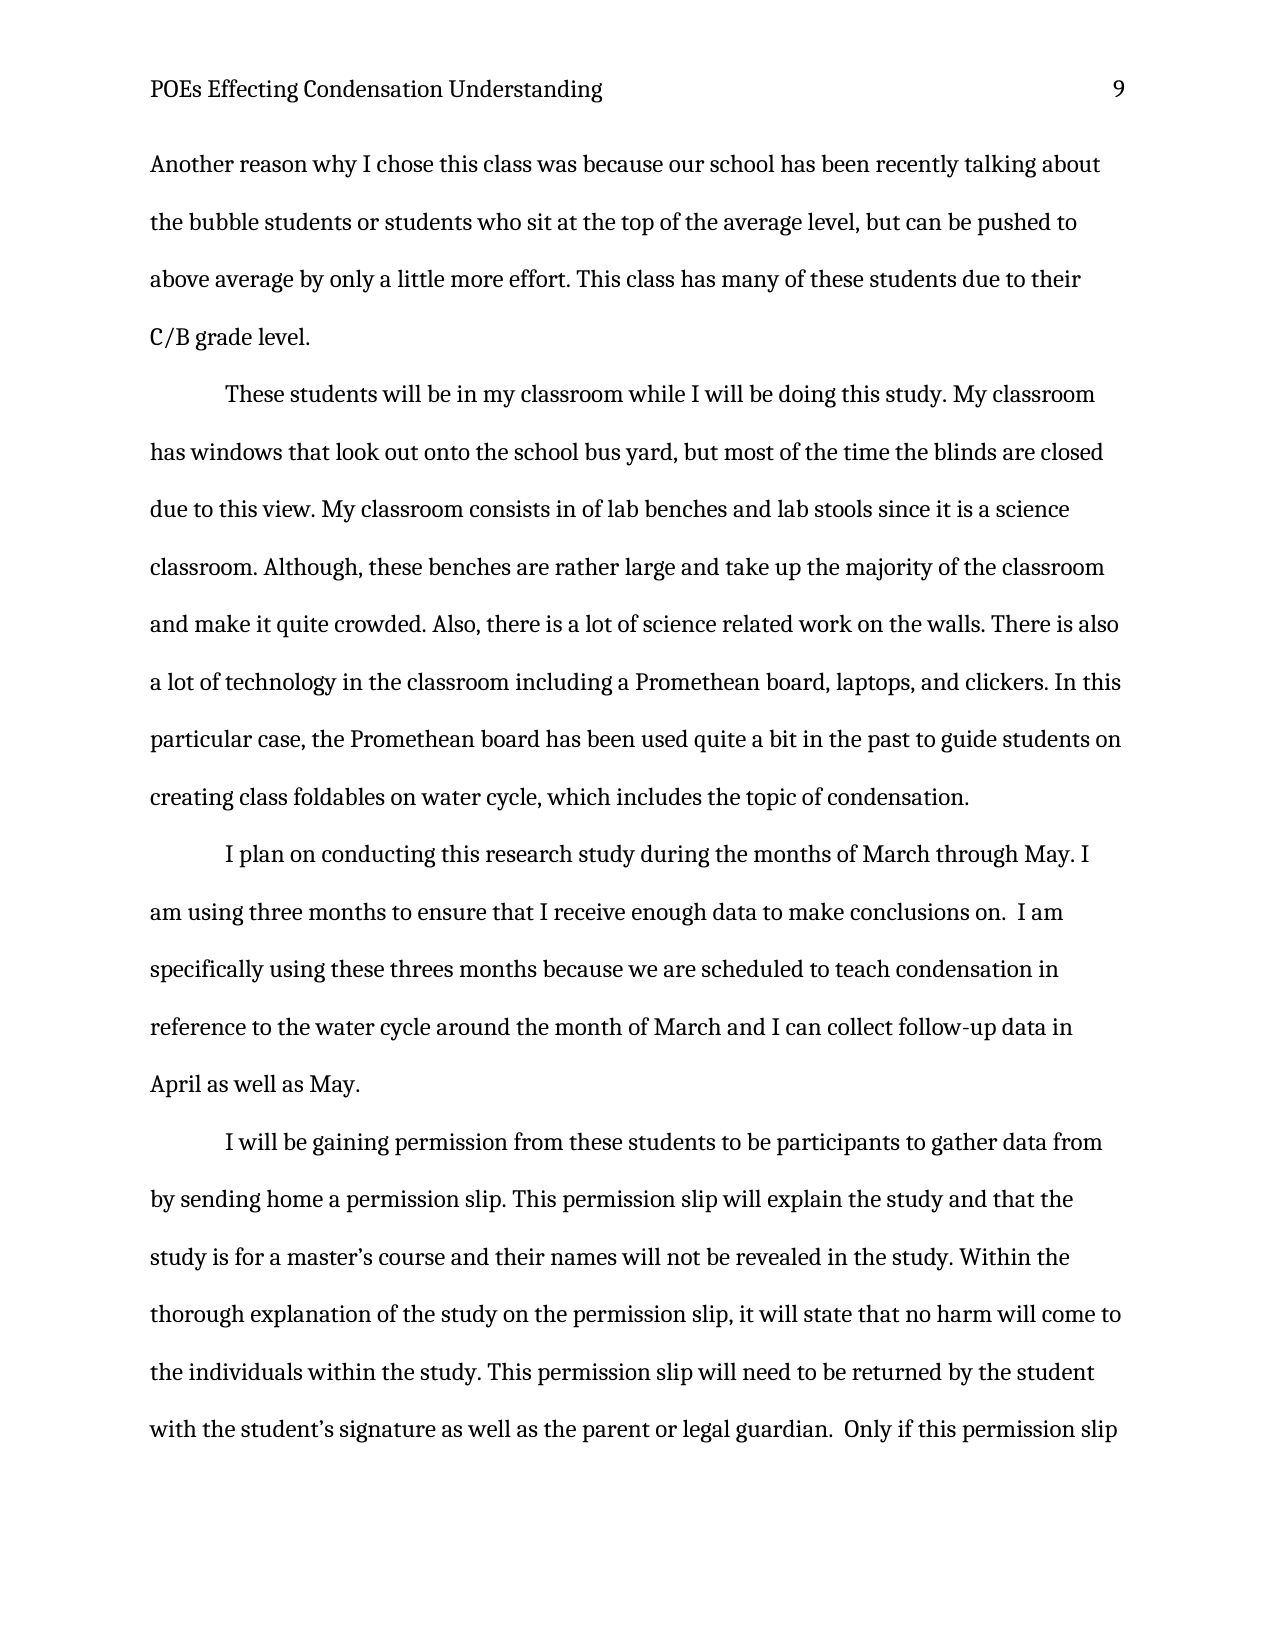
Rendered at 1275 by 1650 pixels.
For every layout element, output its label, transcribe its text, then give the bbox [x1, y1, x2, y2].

text I plan on conducting this research study during the months of March through May. I am using three months to ensure that I receive enough data to make conclusions on. I am specifically using these threes months because we are scheduled to teach condensation in reference to the water cycle around the month of March and I can collect follow-up data in April as well as May. [150, 840, 1125, 1099]
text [150, 150, 1125, 351]
text These students will be in my classroom while I will be doing this study. My classroom has windows that look out onto the school bus yard, but most of the time the blinds are closed due to this view. My classroom consists in of lab benches and lab stools since it is a science classroom. Although, these benches are rather large and take up the majority of the classroom and make it quite crowded. Also, there is a lot of science related work on the walls. There is also a lot of technology in the classroom including a Promethean board, laptops, and clickers. In this particular case, the Promethean board has been used quite a bit in the past to guide students on creating class foldables on water cycle, which includes the topic of condensation. [150, 380, 1125, 811]
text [150, 1127, 1125, 1444]
